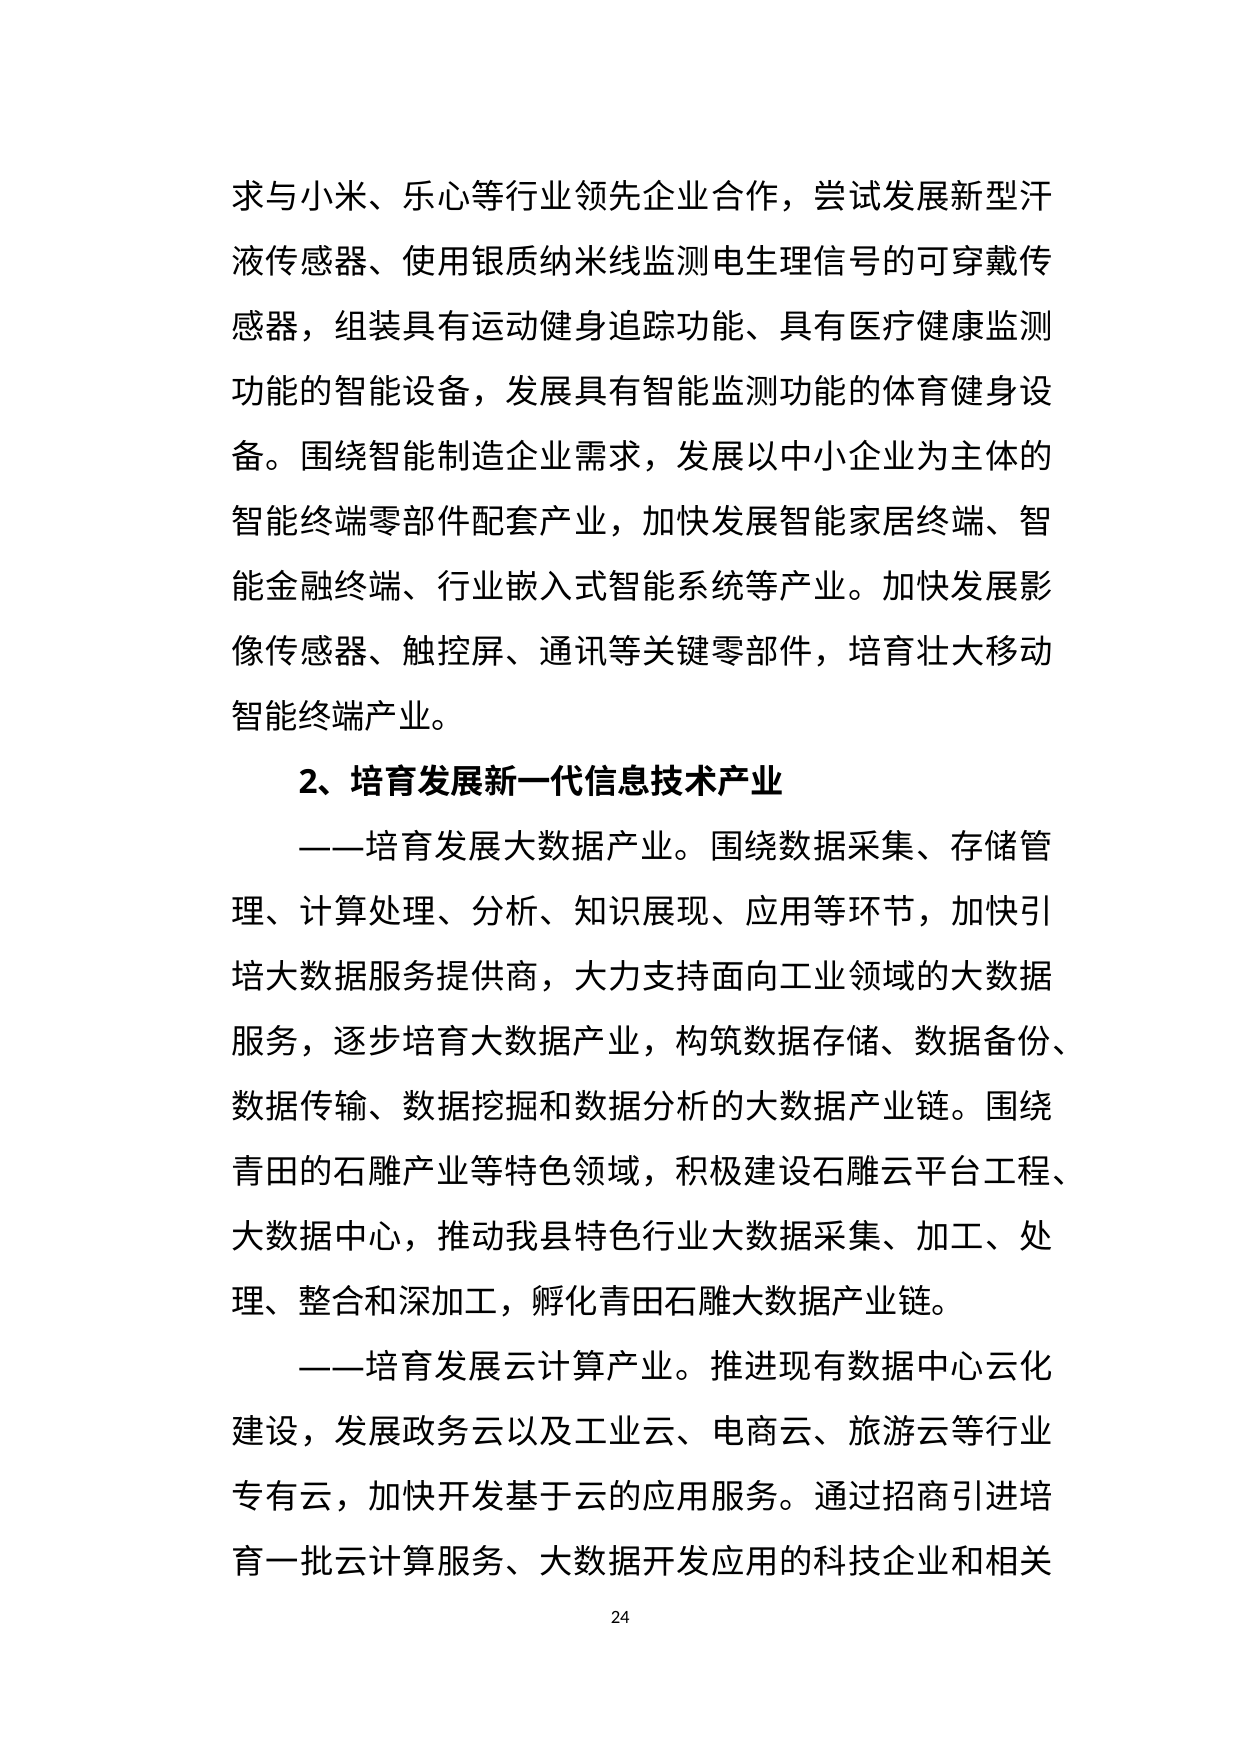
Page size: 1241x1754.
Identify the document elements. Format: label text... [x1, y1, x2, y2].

text ——培育发展大数据产业。围绕数据采集、存储管理、计算处理、分析、知识展现、应用等环节，加快引培大数据服务提供商，大力支持面向工业领域的大数据服务，逐步培育大数据产业，构筑数据存储、数据备份、数据传输、数据挖掘和数据分析的大数据产业链。围绕青田的石雕产业等特色领域，积极建设石雕云平台工程、大数据中心，推动我县特色行业大数据采集、加工、处理、整合和深加工，孵化青田石雕大数据产业链。 [231, 812, 1053, 1332]
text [231, 162, 1053, 747]
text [231, 1332, 1053, 1592]
text 2、培育发展新一代信息技术产业 [231, 747, 1053, 812]
